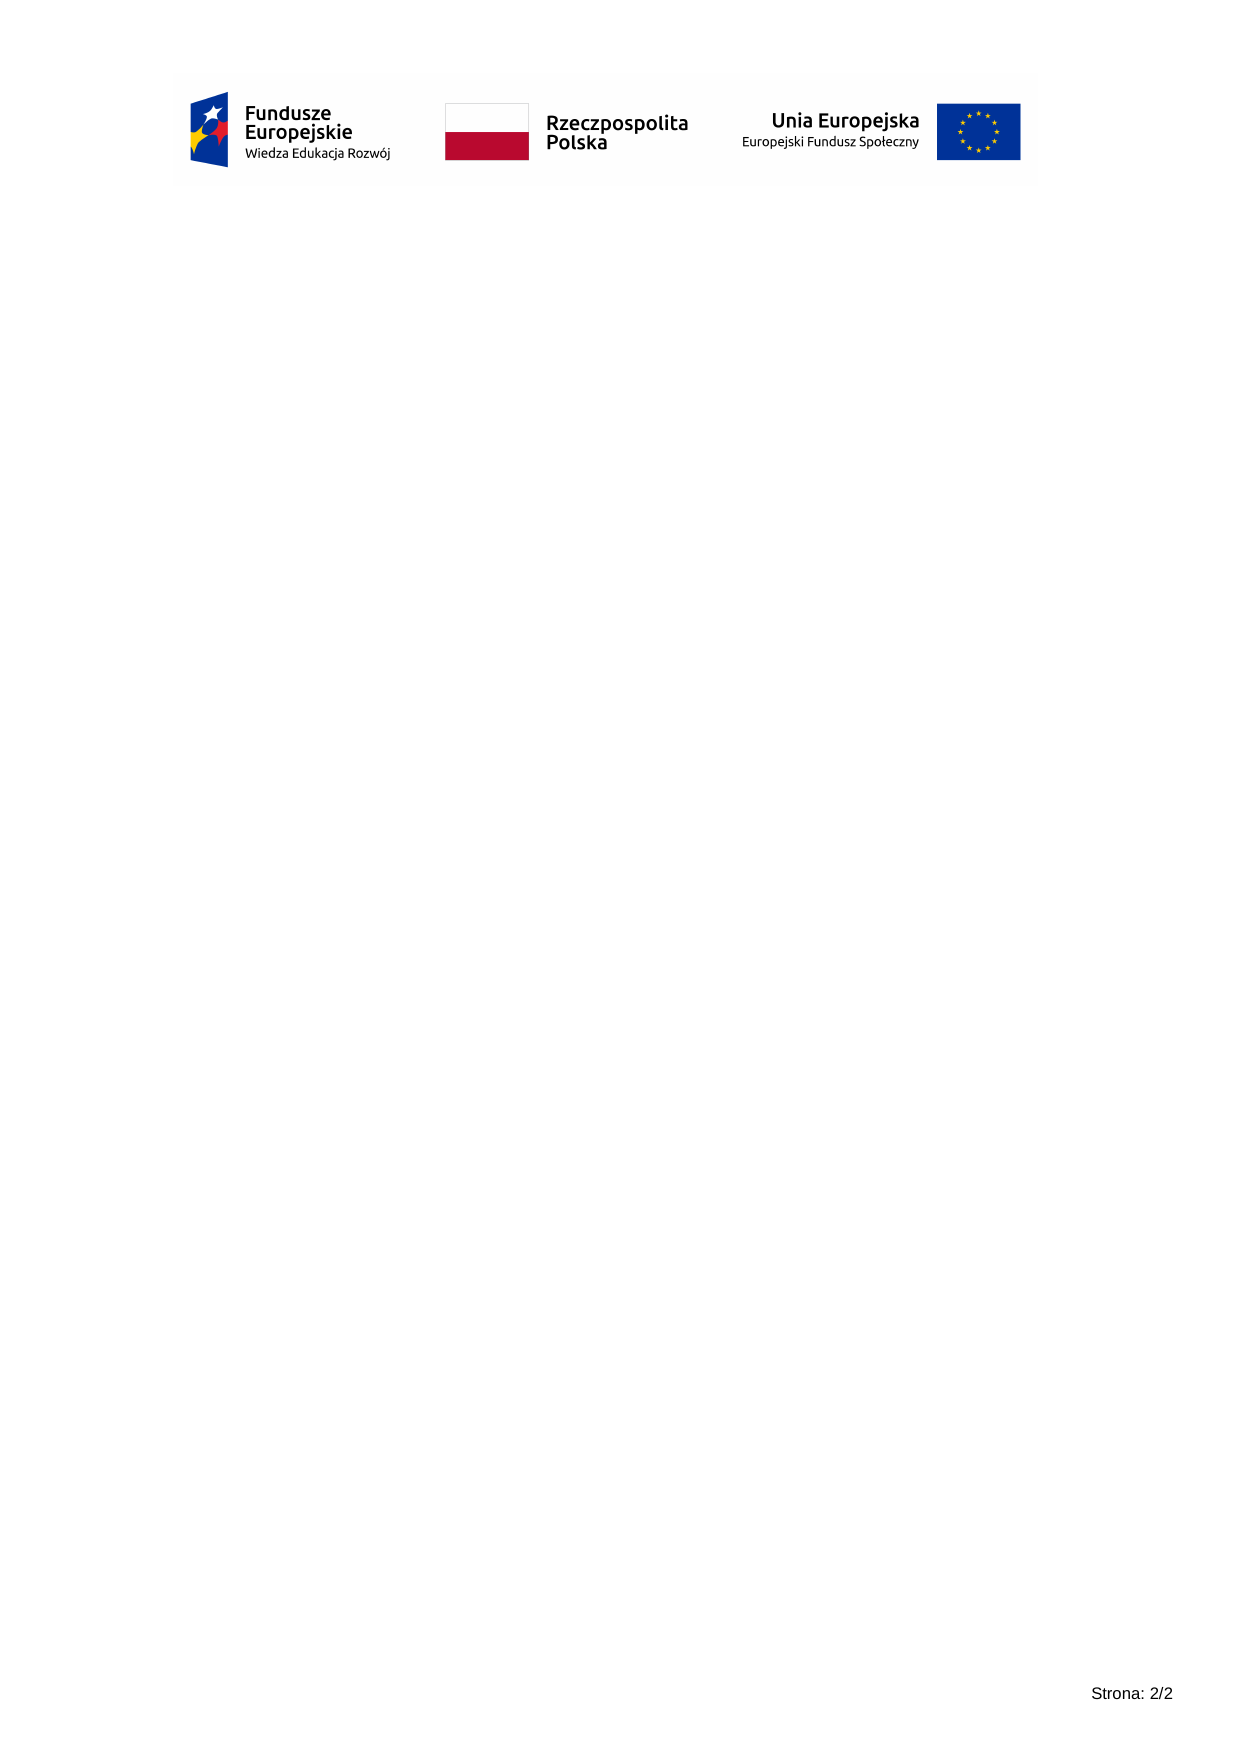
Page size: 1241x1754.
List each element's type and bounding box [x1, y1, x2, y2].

picture [172, 73, 1038, 186]
